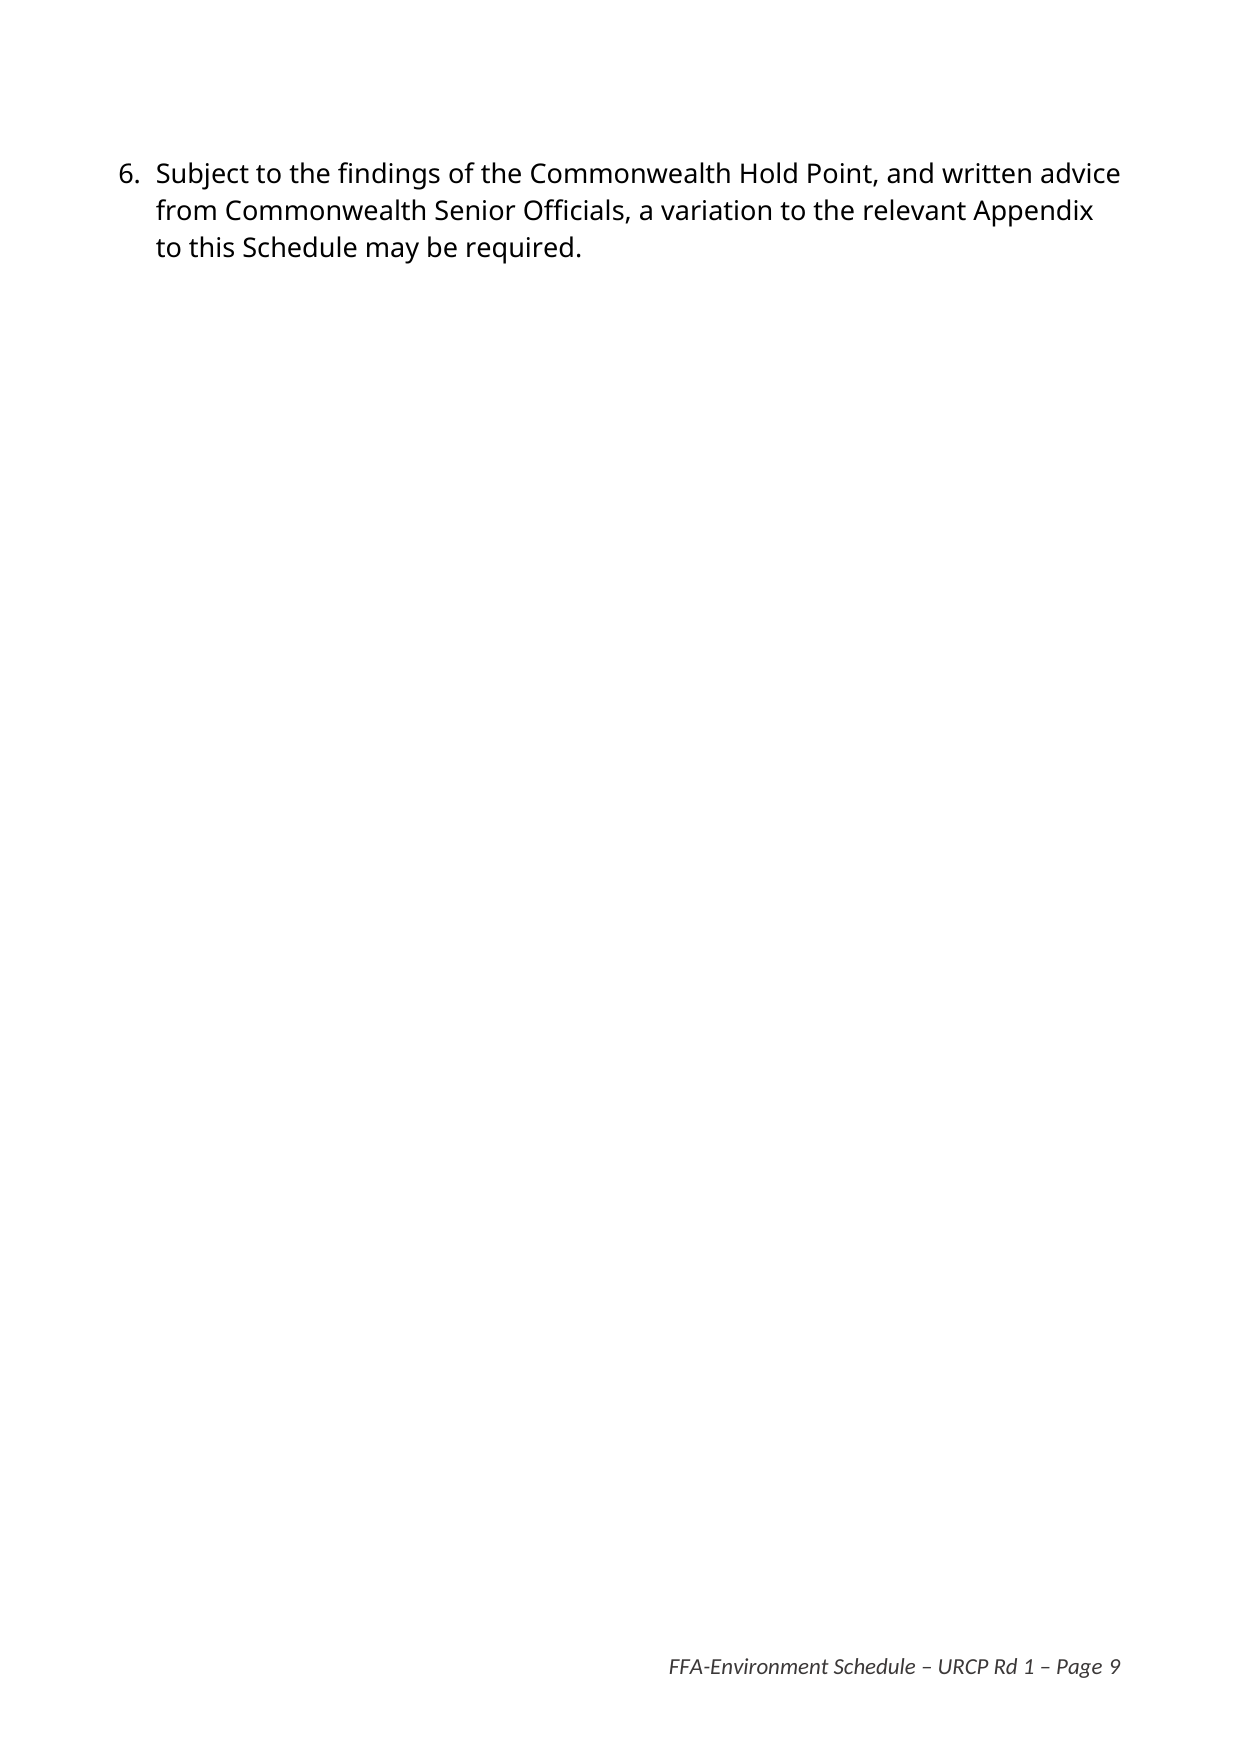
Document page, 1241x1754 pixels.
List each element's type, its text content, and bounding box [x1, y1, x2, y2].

list Subject to the findings of the Commonwealth Hold Point, and written advice from Commonwealth Senior Officials, a variation to the relevant Appendix to this Schedule may be required. [118, 155, 1122, 266]
